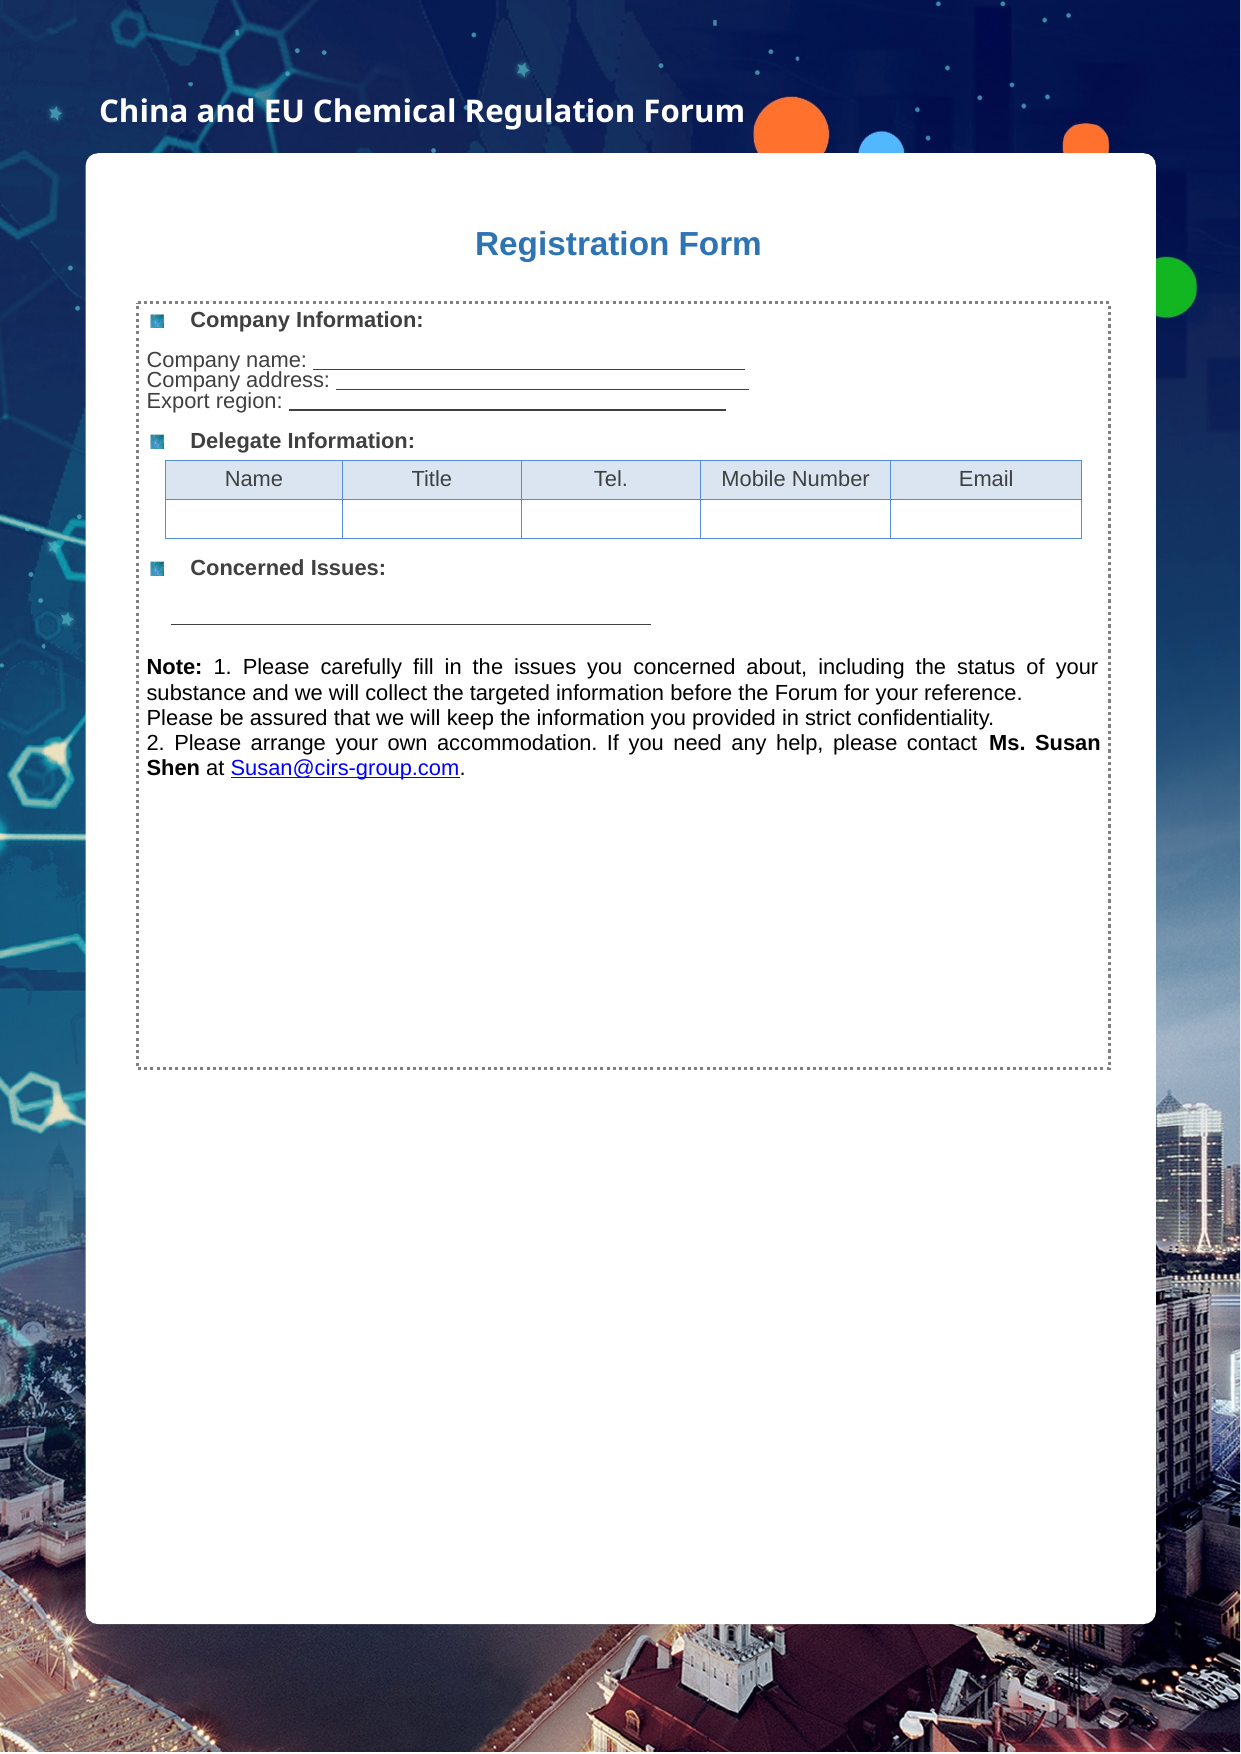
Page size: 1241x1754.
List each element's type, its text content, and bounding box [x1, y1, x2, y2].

text Registration Form [158, 224, 1053, 262]
picture [0, 0, 1241, 1752]
